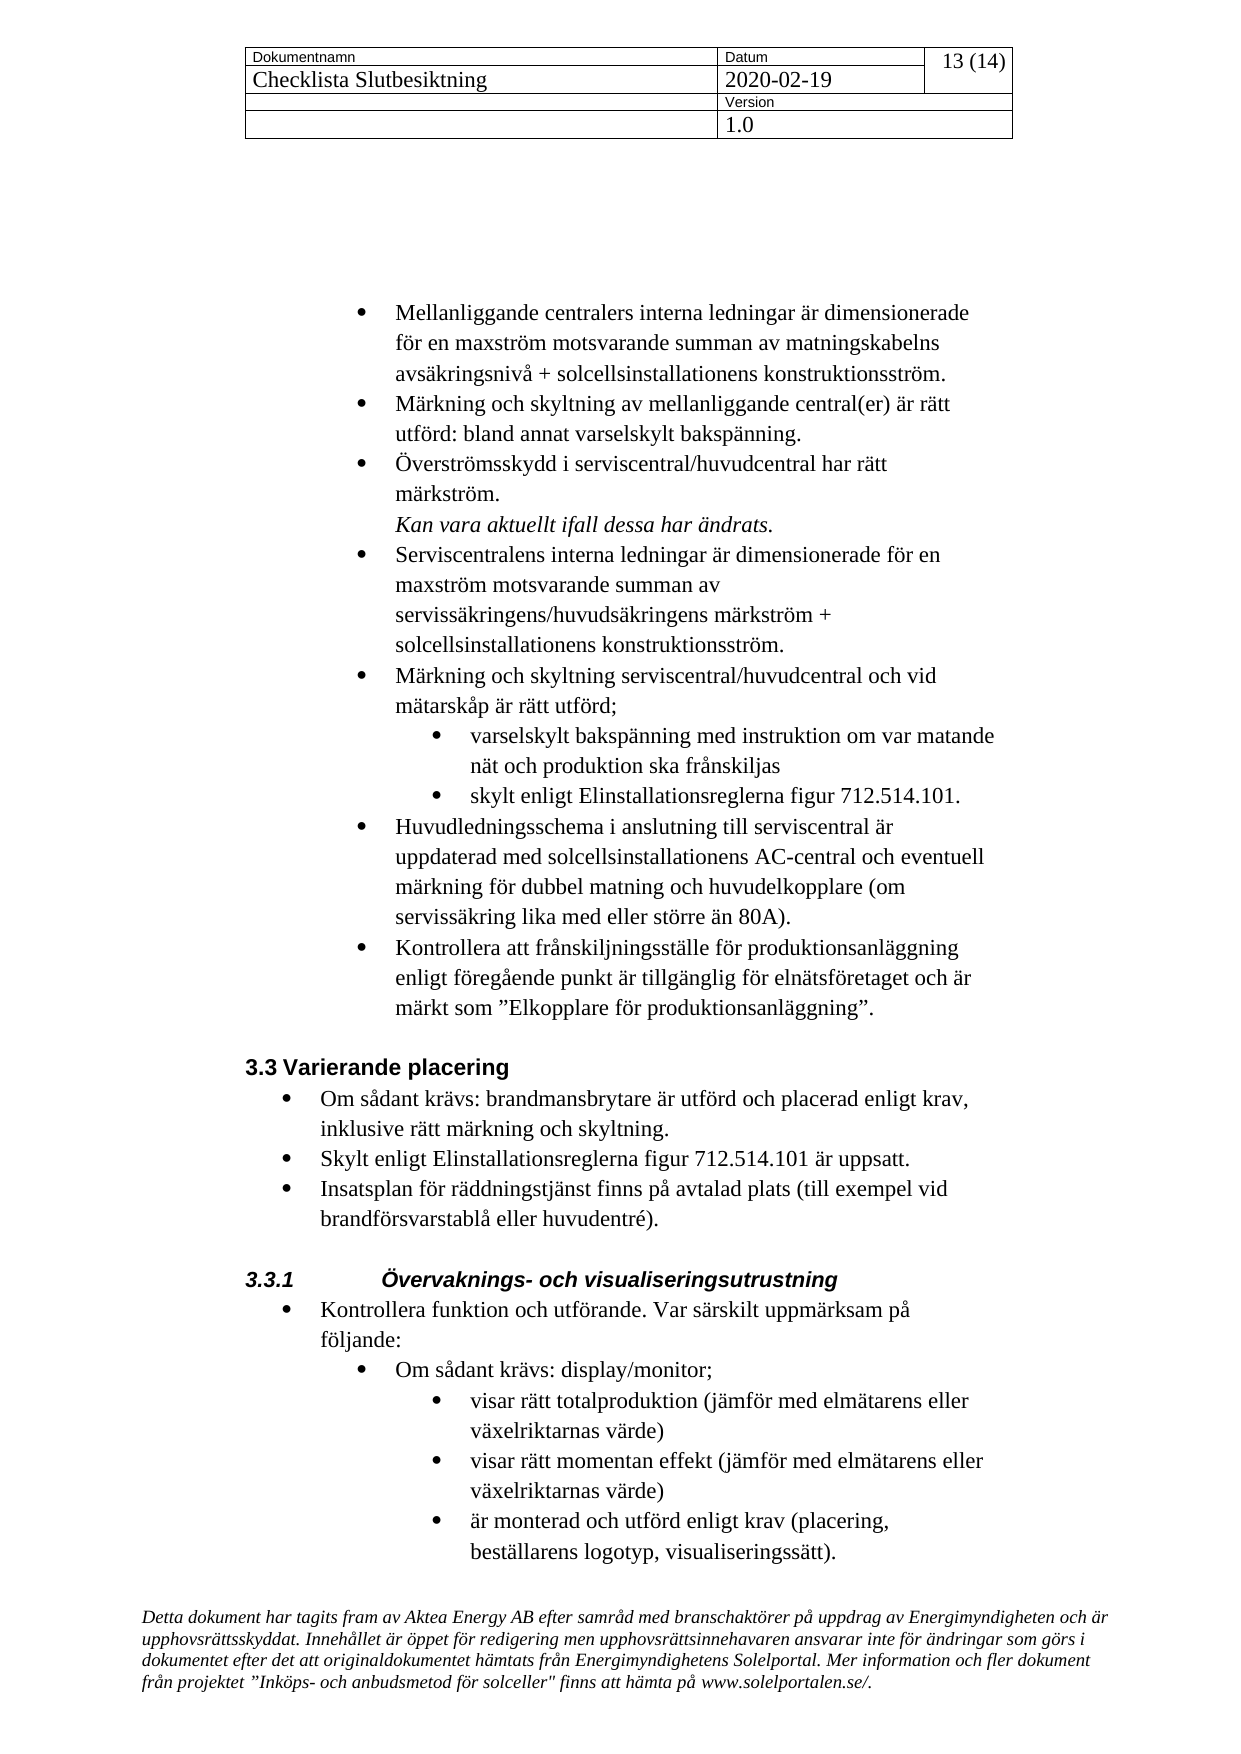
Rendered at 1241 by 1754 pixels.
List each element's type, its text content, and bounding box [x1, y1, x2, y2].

list Kontrollera funktion och utförande. Var särskilt uppmärksam på följande: [283, 1292, 995, 1353]
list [433, 1443, 995, 1504]
list Om sådant krävs: brandmansbrytare är utförd och placerad enligt krav, inklusive rätt märkning och skyltning. [283, 1081, 995, 1141]
list Skylt enligt Elinstallationsreglerna figur 712.514.101 är uppsatt. [283, 1141, 995, 1171]
list Mellanliggande centralers interna ledningar är dimensionerade för en maxström motsvarande summan av matningskabelns avsäkringsnivå + solcellsinstallationens konstruktionsström. [358, 295, 995, 386]
list Överströmsskydd i serviscentral/huvudcentral har rätt märkström. Kan vara aktuellt ifall dessa har ändrats. [358, 446, 995, 537]
subtitle Övervaknings- och visualiseringsutrustning [245, 1262, 995, 1292]
subtitle Varierande placering [245, 1051, 995, 1081]
list Serviscentralens interna ledningar är dimensionerade för en maxström motsvarande summan av servissäkringens/huvudsäkringens märkström + solcellsinstallationens konstruktionsström. [358, 537, 995, 658]
list Märkning och skyltning serviscentral/huvudcentral och vid mätarskåp är rätt utförd; [358, 658, 995, 718]
list varselskylt bakspänning med instruktion om var matande nät och produktion ska frånskiljas [433, 718, 995, 779]
list Insatsplan för räddningstjänst finns på avtalad plats (till exempel vid brandförsvarstablå eller huvudentré). [283, 1171, 995, 1232]
list Kontrollera att frånskiljningsställe för produktionsanläggning enligt föregående punkt är tillgänglig för elnätsföretaget och är märkt som ”Elkopplare för produktionsanläggning”. [358, 930, 995, 1020]
list Om sådant krävs: display/monitor; [358, 1353, 995, 1383]
list skylt enligt Elinstallationsreglerna figur 712.514.101. [433, 779, 995, 809]
list Märkning och skyltning av mellanliggande central(er) är rätt utförd: bland annat varselskylt bakspänning. [358, 386, 995, 446]
list Huvudledningsschema i anslutning till serviscentral är uppdaterad med solcellsinstallationens AC-central och eventuell märkning för dubbel matning och huvudelkopplare (om servissäkring lika med eller större än 80A). [358, 809, 995, 930]
list visar rätt totalproduktion (jämför med elmätarens eller växelriktarnas värde) [433, 1383, 995, 1443]
list är monterad och utförd enligt krav (placering, beställarens logotyp, visualiseringssätt). [433, 1504, 995, 1564]
